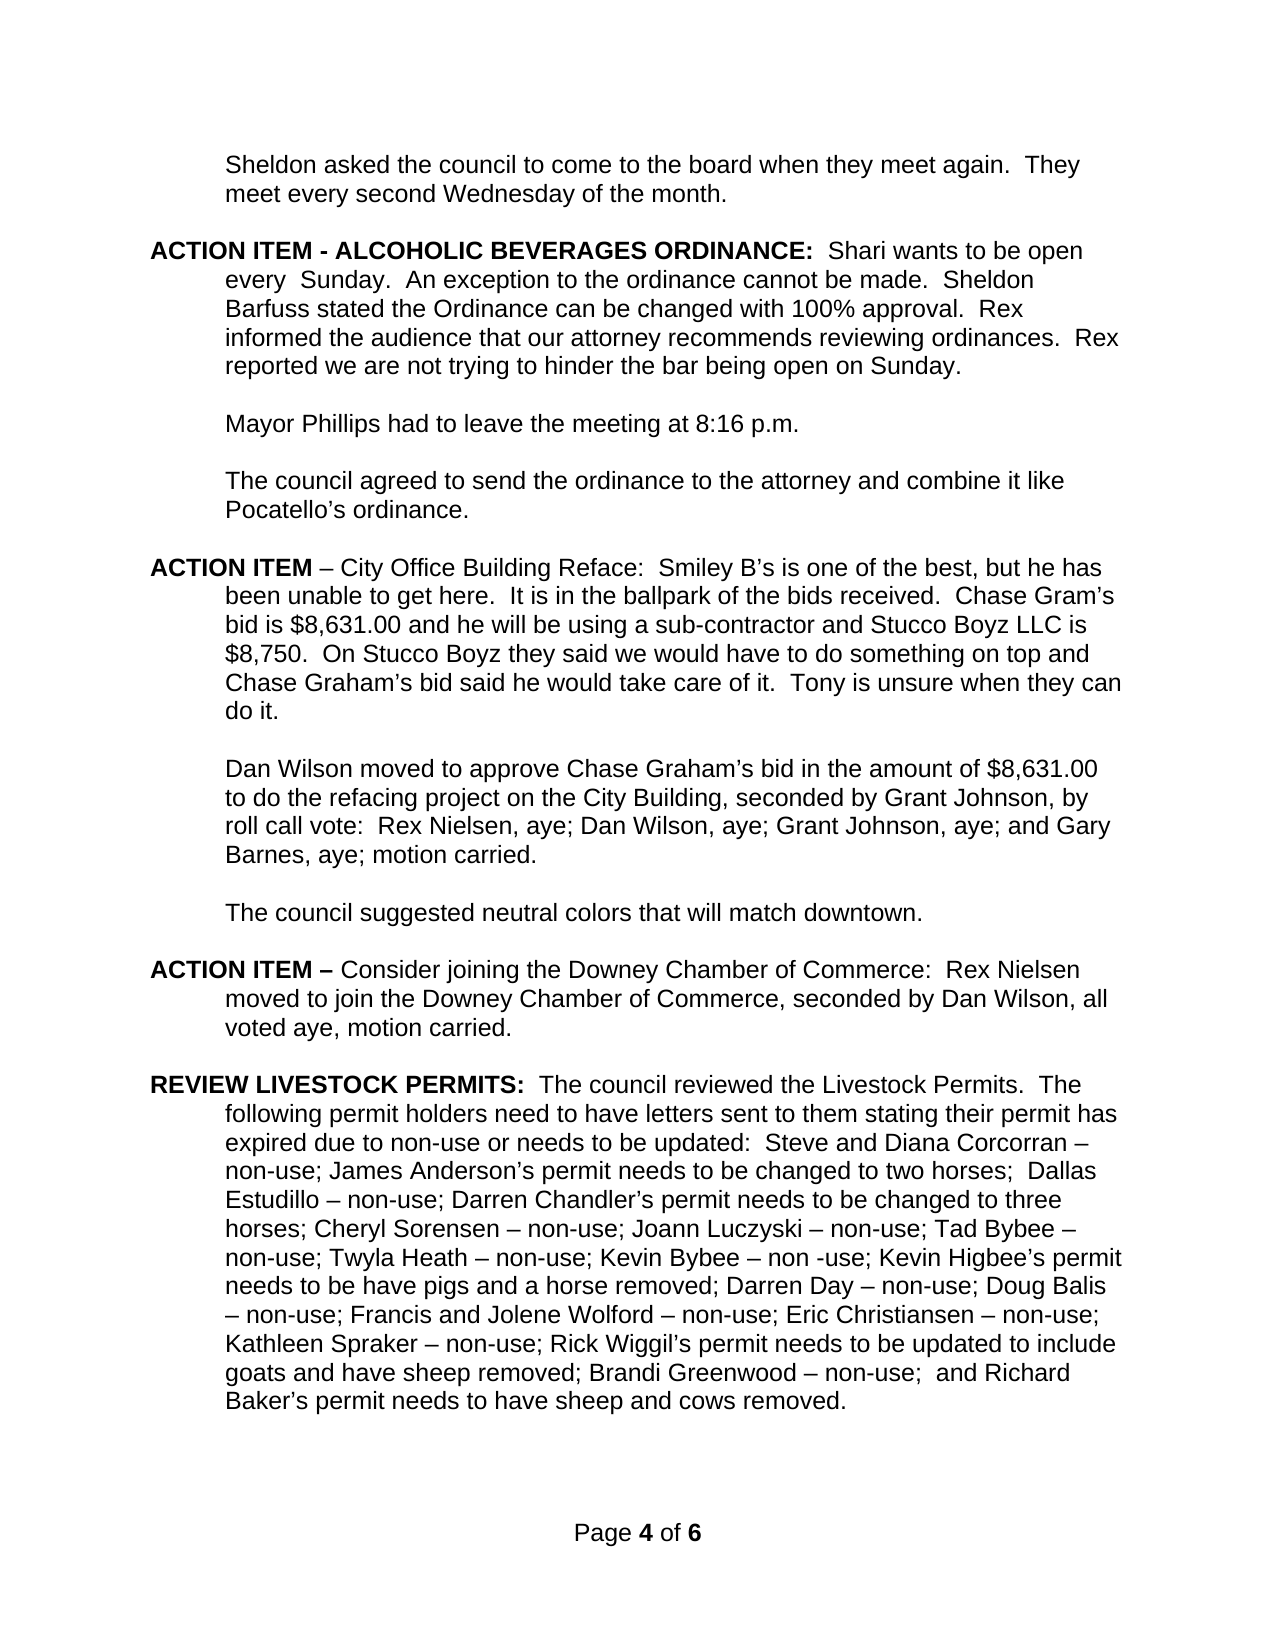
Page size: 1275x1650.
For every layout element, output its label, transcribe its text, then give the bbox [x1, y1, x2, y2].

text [225, 150, 1125, 207]
text Mayor Phillips had to leave the meeting at 8:16 p.m. [150, 409, 1125, 437]
text The council suggested neutral colors that will match downtown. [225, 897, 1125, 926]
text moved to join the Downey Chamber of Commerce, seconded by Dan Wilson, all voted aye, motion carried. [225, 984, 1125, 1041]
text following permit holders need to have letters sent to them stating their permit has expired due to non-use or needs to be updated: Steve and Diana Corcorran – non-use; James Anderson’s permit needs to be changed to two horses; Dallas Estudillo – non-use; Darren Chandler’s permit needs to be changed to three horses; Cheryl Sorensen – non-use; Joann Luczyski – non-use; Tad Bybee – non-use; Twyla Heath – non-use; Kevin Bybee – non -use; Kevin Higbee’s permit needs to be have pigs and a horse removed; Darren Day – non-use; Doug Balis – non-use; Francis and Jolene Wolford – non-use; Eric Christiansen – non-use; Kathleen Spraker – non-use; Rick Wiggil’s permit needs to be updated to include goats and have sheep removed; Brandi Greenwood – non-use; and Richard Baker’s permit needs to have sheep and cows removed. [225, 1099, 1125, 1415]
text ACTION ITEM - Alcoholic Beverages Ordinance: Shari wants to be open [150, 236, 1125, 265]
text The council agreed to send the ordinance to the attorney and combine it like Pocatello’s ordinance. [225, 466, 1125, 524]
text ACTION ITEM – City Office Building Reface: Smiley B’s is one of the best, but he has [150, 552, 1125, 581]
text every Sunday. An exception to the ordinance cannot be made. Sheldon Barfuss stated the Ordinance can be changed with 100% approval. Rex informed the audience that our attorney recommends reviewing ordinances. Rex reported we are not trying to hinder the bar being open on Sunday. [225, 265, 1125, 380]
text Dan Wilson moved to approve Chase Graham’s bid in the amount of $8,631.00 to do the refacing project on the City Building, seconded by Grant Johnson, by roll call vote: Rex Nielsen, aye; Dan Wilson, aye; Grant Johnson, aye; and Gary Barnes, aye; motion carried. [225, 754, 1125, 869]
text ACTION ITEM – Consider joining the Downey Chamber of Commerce: Rex Nielsen [150, 955, 1125, 984]
text Review Livestock Permits: The council reviewed the Livestock Permits. The [150, 1070, 1125, 1099]
text been unable to get here. It is in the ballpark of the bids received. Chase Gram’s bid is $8,631.00 and he will be using a sub-contractor and Stucco Boyz LLC is $8,750. On Stucco Boyz they said we would have to do something on top and Chase Graham’s bid said he would take care of it. Tony is unsure when they can do it. [225, 581, 1125, 725]
